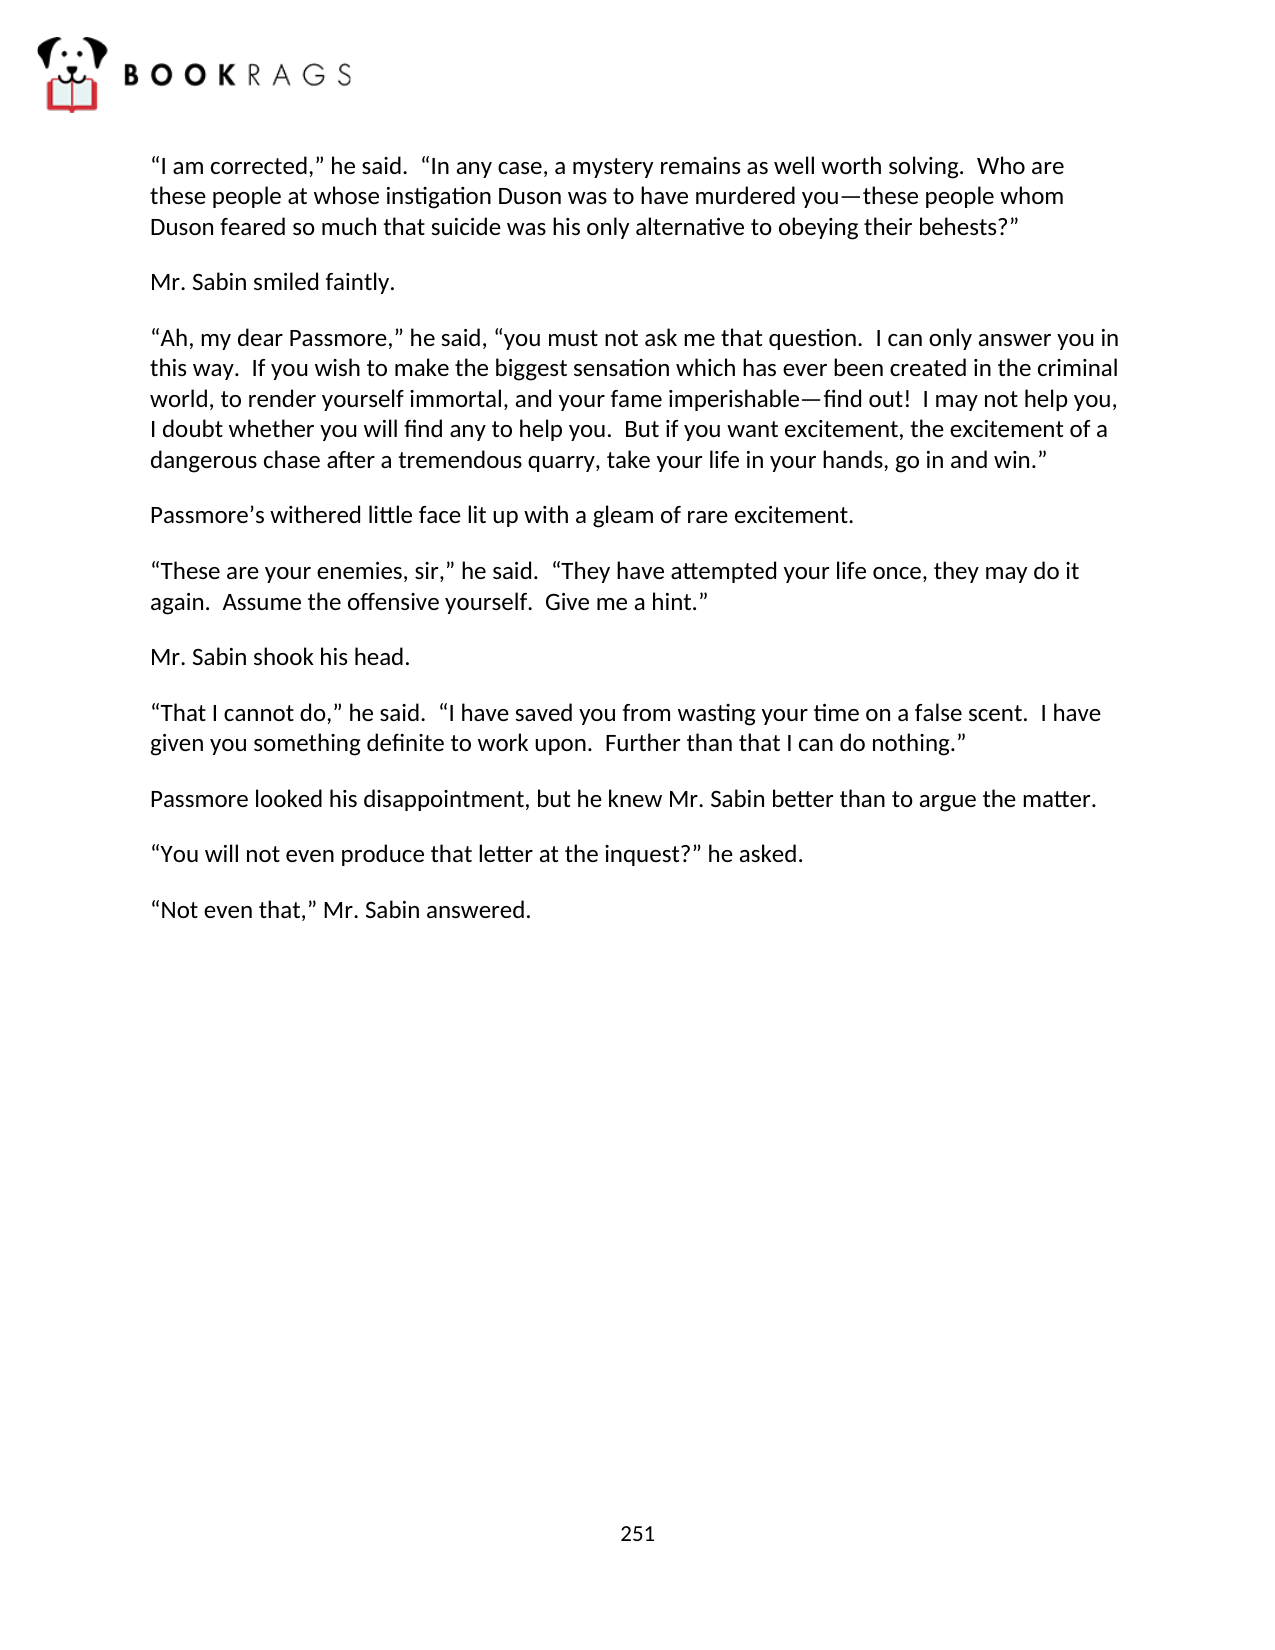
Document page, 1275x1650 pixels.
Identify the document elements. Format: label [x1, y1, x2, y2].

picture [37, 37, 351, 113]
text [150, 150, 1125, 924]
